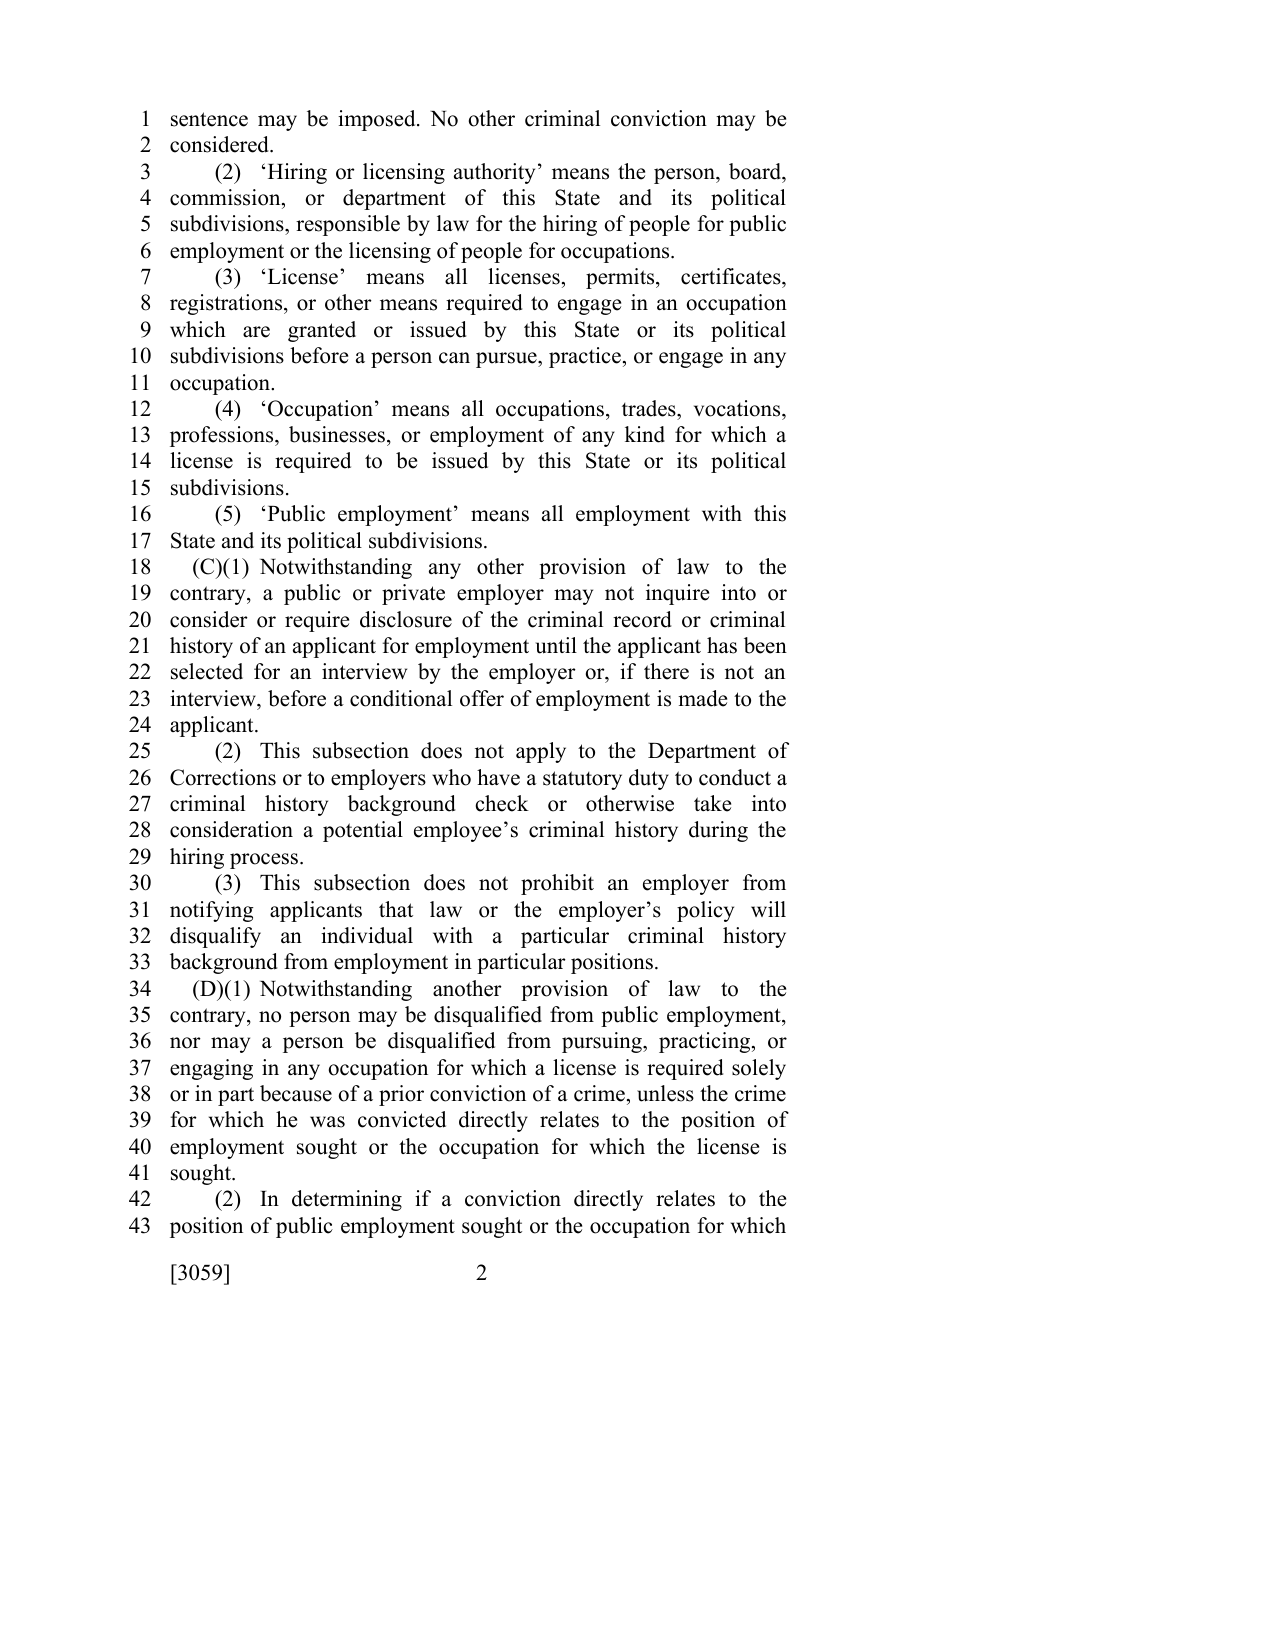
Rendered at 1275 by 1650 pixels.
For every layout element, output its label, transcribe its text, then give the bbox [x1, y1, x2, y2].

text (5) ‘Public employment’ means all employment with this State and its political subdivisions. [169, 500, 787, 553]
text (C)(1) Notwithstanding any other provision of law to the contrary, a public or private employer may not inquire into or consider or require disclosure of the criminal record or criminal history of an applicant for employment until the applicant has been selected for an interview by the employer or, if there is not an interview, before a conditional offer of employment is made to the applicant. [169, 553, 787, 737]
text (3) This subsection does not prohibit an employer from notifying applicants that law or the employer’s policy will disqualify an individual with a particular criminal history background from employment in particular positions. [169, 869, 787, 975]
text (D)(1) Notwithstanding another provision of law to the contrary, no person may be disqualified from public employment, nor may a person be disqualified from pursuing, practicing, or engaging in any occupation for which a license is required solely or in part because of a prior conviction of a crime, unless the crime for which he was convicted directly relates to the position of employment sought or the occupation for which the license is sought. [169, 975, 787, 1186]
text (2) This subsection does not apply to the Department of Corrections or to employers who have a statutory duty to conduct a criminal history background check or otherwise take into consideration a potential employee’s criminal history during the hiring process. [169, 737, 787, 869]
text (2) ‘Hiring or licensing authority’ means the person, board, commission, or department of this State and its political subdivisions, responsible by law for the hiring of people for public employment or the licensing of people for occupations. [169, 158, 787, 263]
text (4) ‘Occupation’ means all occupations, trades, vocations, professions, businesses, or employment of any kind for which a license is required to be issued by this State or its political subdivisions. [169, 395, 787, 500]
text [169, 1186, 787, 1238]
text (3) ‘License’ means all licenses, permits, certificates, registrations, or other means required to engage in an occupation which are granted or issued by this State or its political subdivisions before a person can pursue, practice, or engage in any occupation. [169, 263, 787, 395]
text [169, 105, 787, 158]
